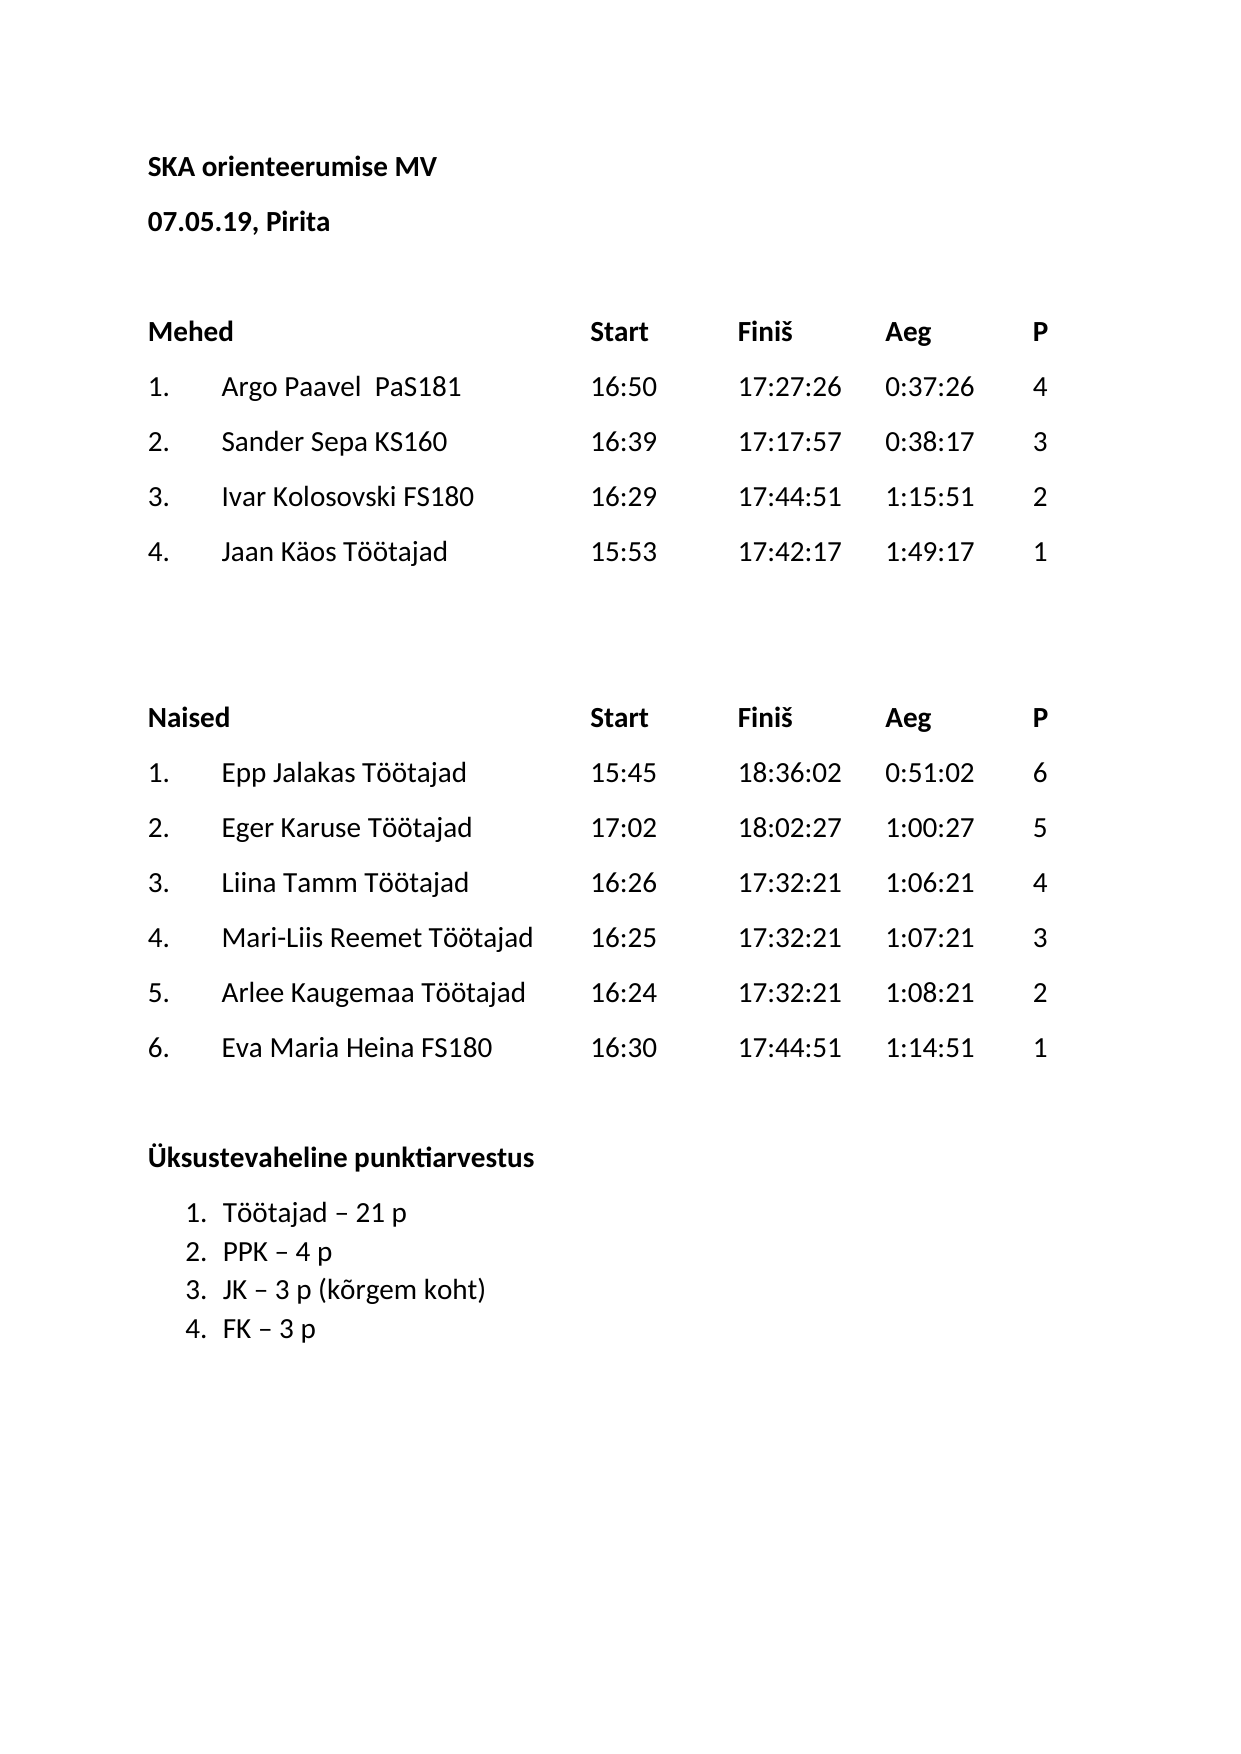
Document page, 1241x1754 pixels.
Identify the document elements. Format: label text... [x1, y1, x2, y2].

text 6. Eva Maria Heina FS180 16:30 17:44:51 1:14:51 1 [148, 1029, 1093, 1065]
text 4. Mari-Liis Reemet Töötajad 16:25 17:32:21 1:07:21 3 [148, 919, 1093, 955]
text Mehed Start Finiš Aeg P [148, 313, 1093, 348]
text 3. Ivar Kolosovski FS180 16:29 17:44:51 1:15:51 2 [148, 478, 1093, 514]
text 07.05.19, Pirita [148, 203, 1093, 238]
text 5. Arlee Kaugemaa Töötajad 16:24 17:32:21 1:08:21 2 [148, 974, 1093, 1010]
text 1. Argo Paavel PaS181 16:50 17:27:26 0:37:26 4 [148, 368, 1093, 404]
text Üksustevaheline punktiarvestus [148, 1139, 1093, 1175]
text 2. Sander Sepa KS160 16:39 17:17:57 0:38:17 3 [148, 423, 1093, 459]
text SKA orienteerumise MV [148, 148, 1093, 183]
list PPK – 4 p [185, 1233, 1093, 1269]
text 1. Epp Jalakas Töötajad 15:45 18:36:02 0:51:02 6 [148, 754, 1093, 789]
text 4. Jaan Käos Töötajad 15:53 17:42:17 1:49:17 1 [148, 533, 1093, 569]
list FK – 3 p [185, 1310, 1093, 1346]
list Töötajad – 21 p [185, 1194, 1093, 1230]
text Naised Start Finiš Aeg P [148, 699, 1093, 734]
text 2. Eger Karuse Töötajad 17:02 18:02:27 1:00:27 5 [148, 809, 1093, 844]
list JK – 3 p (kõrgem koht) [185, 1271, 1093, 1307]
text 3. Liina Tamm Töötajad 16:26 17:32:21 1:06:21 4 [148, 864, 1093, 899]
